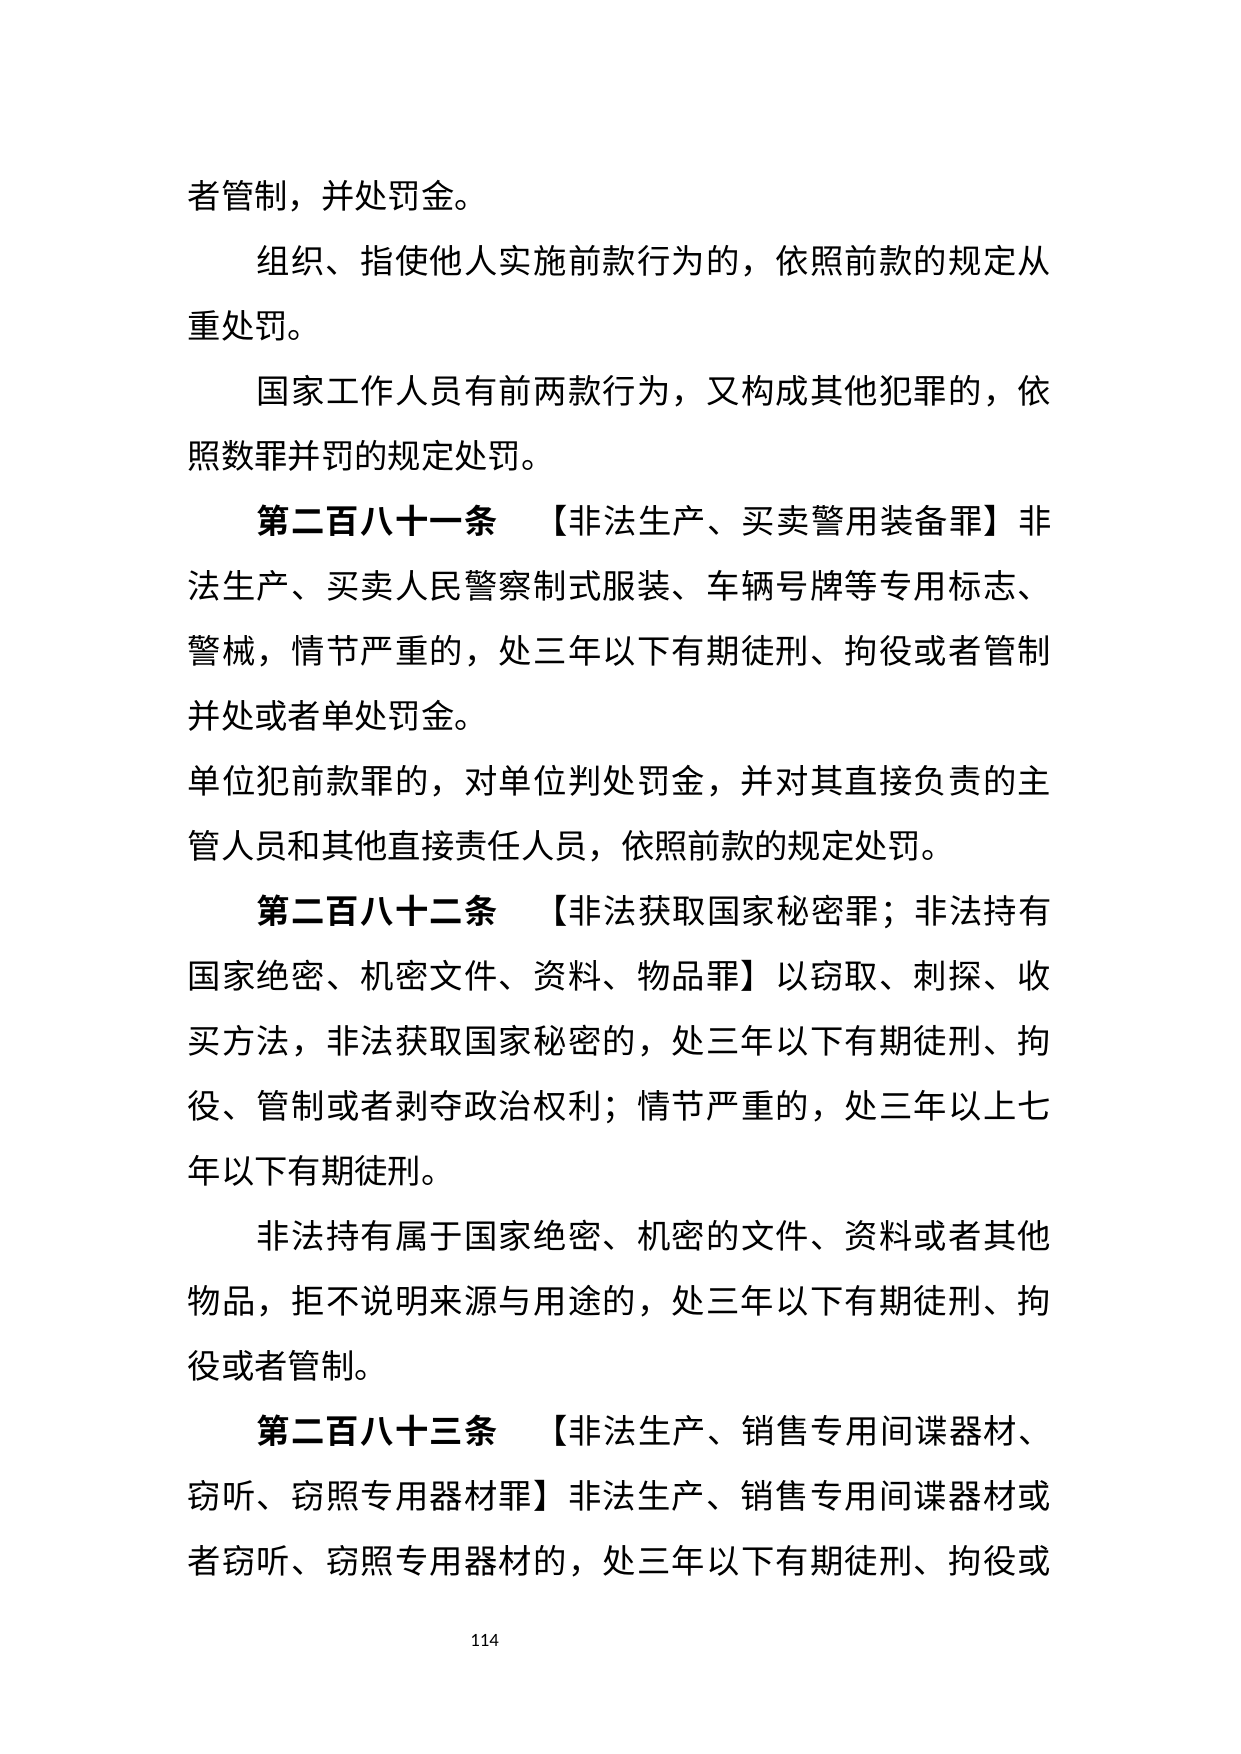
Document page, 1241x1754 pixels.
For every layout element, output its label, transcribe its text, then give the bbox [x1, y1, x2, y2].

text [187, 162, 1053, 227]
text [187, 1397, 1053, 1592]
text 非法持有属于国家绝密、机密的文件、资料或者其他物品，拒不说明来源与用途的，处三年以下有期徒刑、拘役或者管制。 [187, 1202, 1053, 1397]
text 组织、指使他人实施前款行为的，依照前款的规定从重处罚。 [187, 227, 1053, 357]
text 国家工作人员有前两款行为，又构成其他犯罪的，依照数罪并罚的规定处罚。 [187, 357, 1053, 487]
text 第二百八十二条 【非法获取国家秘密罪；非法持有国家绝密、机密文件、资料、物品罪】以窃取、刺探、收买方法，非法获取国家秘密的，处三年以下有期徒刑、拘役、管制或者剥夺政治权利；情节严重的，处三年以上七年以下有期徒刑。 [187, 877, 1053, 1202]
text 第二百八十一条 【非法生产、买卖警用装备罪】非法生产、买卖人民警察制式服装、车辆号牌等专用标志、警械，情节严重的，处三年以下有期徒刑、拘役或者管制，并处或者单处罚金。 [187, 487, 1053, 747]
text 单位犯前款罪的，对单位判处罚金，并对其直接负责的主管人员和其他直接责任人员，依照前款的规定处罚。 [187, 747, 1053, 877]
